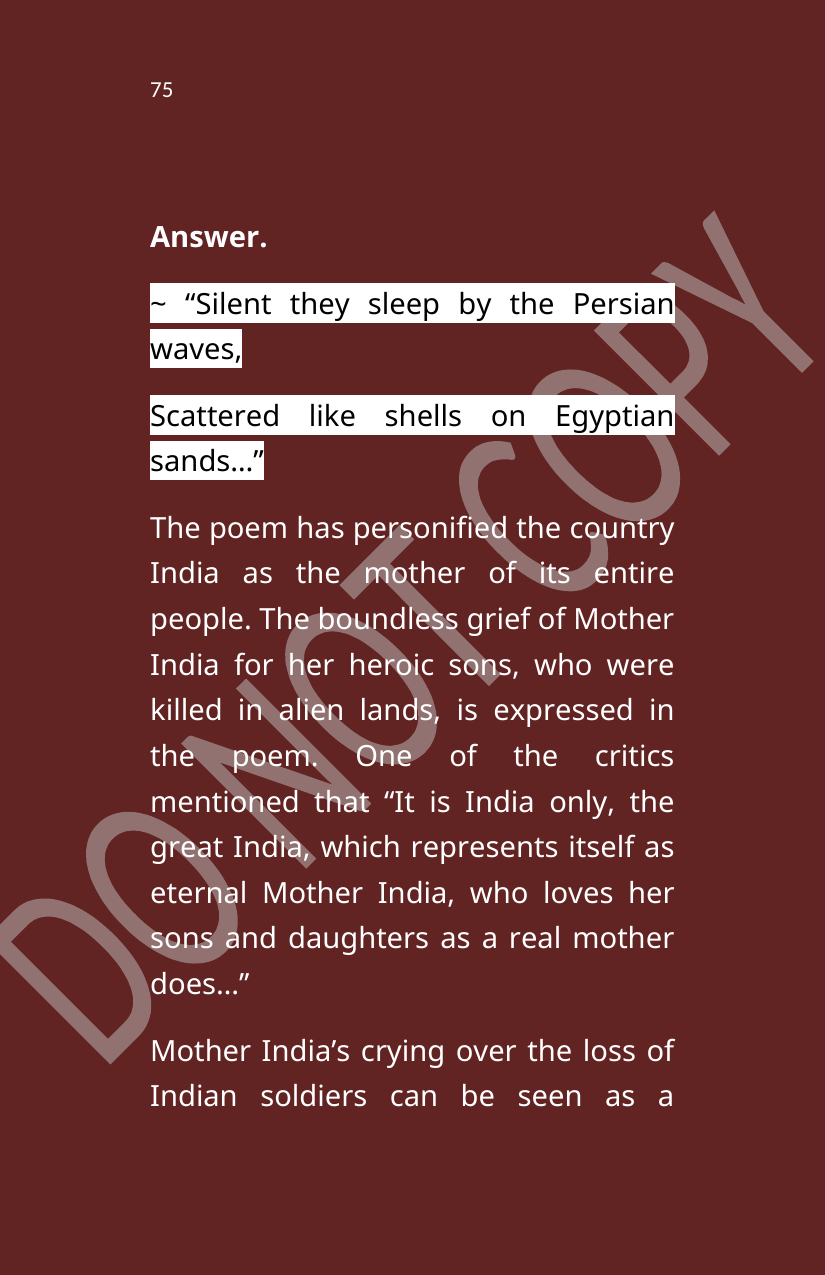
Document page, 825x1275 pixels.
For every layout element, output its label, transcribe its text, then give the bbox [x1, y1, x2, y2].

text The poem has personified the country India as the mother of its entire people. The boundless grief of Mother India for her heroic sons, who were killed in alien lands, is expressed in the poem. One of the critics mentioned that “It is India only, the great India, which represents itself as eternal Mother India, who loves her sons and daughters as a real mother does…’’ [150, 507, 675, 1003]
text ~ “Silent they sleep by the Persian waves, [150, 323, 675, 368]
text Scattered like shells on Egyptian sands…” [150, 435, 675, 480]
text Answer. [150, 216, 675, 256]
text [150, 1030, 675, 1115]
